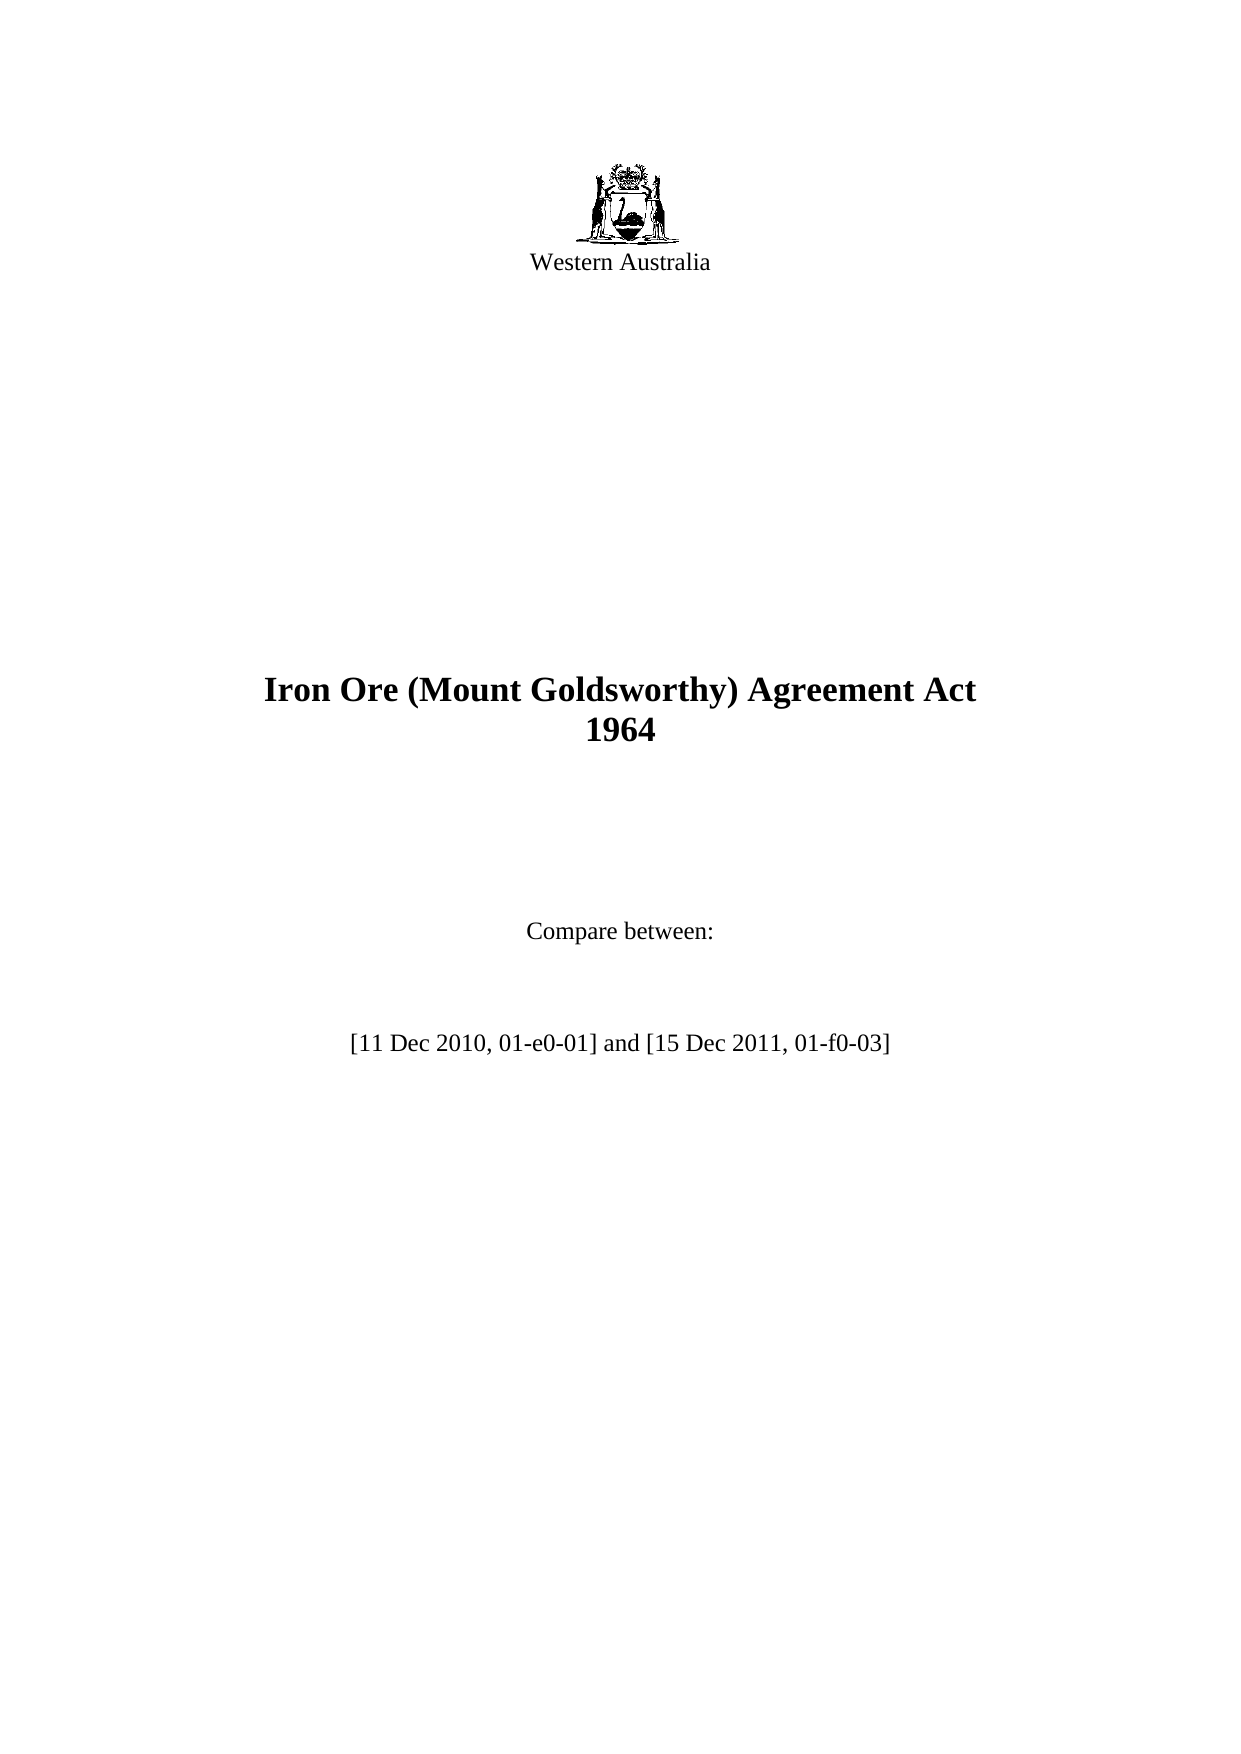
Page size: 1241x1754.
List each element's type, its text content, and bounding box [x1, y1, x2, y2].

text Compare between: [251, 916, 990, 945]
text [11 Dec 2010, 01-e0-01] and [15 Dec 2011, 01-f0-03] [251, 1028, 990, 1057]
text Iron Ore (Mount Goldsworthy) Agreement Act 1964 [251, 668, 990, 749]
text Western Australia [251, 247, 990, 276]
picture [575, 162, 679, 246]
